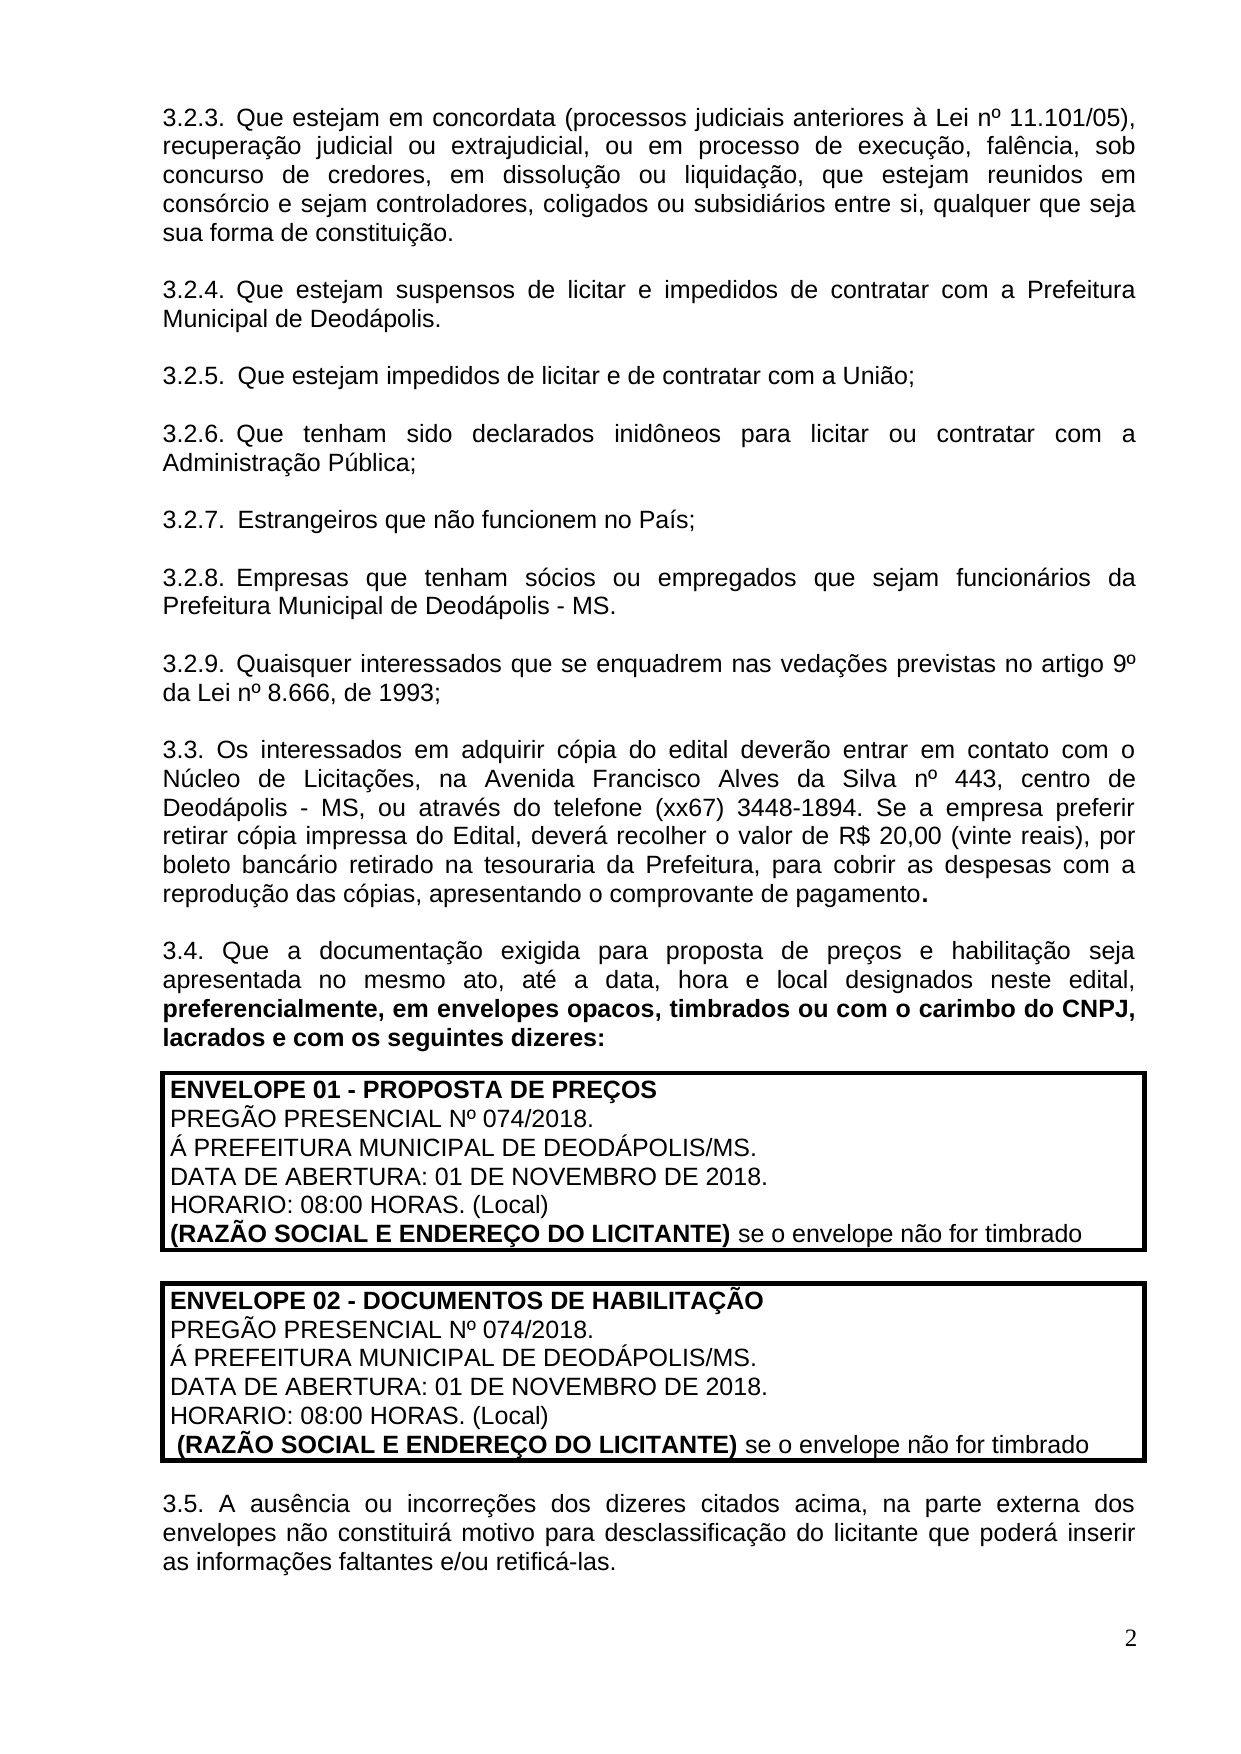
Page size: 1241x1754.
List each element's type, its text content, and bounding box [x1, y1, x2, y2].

table_header ENVELOPE 01 - PROPOSTA DE PREÇOS PREGÃO PRESENCIAL Nº 074/2018. Á PREFEITURA MUNICIPAL DE DEODÁPOLIS/MS. DATA DE ABERTURA: 01 DE NOVEMBRO DE 2018. HORARIO: 08:00 HORAS. (Local) (RAZÃO SOCIAL E ENDEREÇO DO LICITANTE) se o envelope não for timbrado [165, 1075, 1142, 1248]
text 3.3. Os interessados em adquirir cópia do edital deverão entrar em contato com o Núcleo de Licitações, na Avenida Francisco Alves da Silva nº 443, centro de Deodápolis - MS, ou através do telefone (xx67) 3448-1894. Se a empresa preferir retirar cópia impressa do Edital, deverá recolher o valor de R$ 20,00 (vinte reais), por boleto bancário retirado na tesouraria da Prefeitura, para cobrir as despesas com a reprodução das cópias, apresentando o comprovante de pagamento. [162, 735, 1137, 908]
list Estrangeiros que não funcionem no País; [162, 505, 1137, 534]
list Que tenham sido declarados inidôneos para licitar ou contratar com a Administração Pública; [162, 419, 1137, 476]
table_header ENVELOPE 02 - DOCUMENTOS DE HABILITAÇÃO PREGÃO PRESENCIAL Nº 074/2018. Á PREFEITURA MUNICIPAL DE DEODÁPOLIS/MS. DATA DE ABERTURA: 01 DE NOVEMBRO DE 2018. HORARIO: 08:00 HORAS. (Local) (RAZÃO SOCIAL E ENDEREÇO DO LICITANTE) se o envelope não for timbrado [165, 1286, 1142, 1458]
list Empresas que tenham sócios ou empregados que sejam funcionários da Prefeitura Municipal de Deodápolis - MS. [162, 563, 1137, 620]
list Quaisquer interessados que se enquadrem nas vedações previstas no artigo 9º da Lei nº 8.666, de 1993; [162, 649, 1137, 706]
list Que estejam suspensos de licitar e impedidos de contratar com a Prefeitura Municipal de Deodápolis. [162, 275, 1137, 333]
list Que estejam impedidos de licitar e de contratar com a União; [162, 361, 1137, 390]
text 3.4. Que a documentação exigida para proposta de preços e habilitação seja apresentada no mesmo ato, até a data, hora e local designados neste edital, preferencialmente, em envelopes opacos, timbrados ou com o carimbo do CNPJ, lacrados e com os seguintes dizeres: [162, 936, 1137, 1051]
text 3.5. A ausência ou incorreções dos dizeres citados acima, na parte externa dos envelopes não constituirá motivo para desclassificação do licitante que poderá inserir as informações faltantes e/ou retificá-las. [162, 1489, 1137, 1576]
list Que estejam em concordata (processos judiciais anteriores à Lei nº 11.101/05), recuperação judicial ou extrajudicial, ou em processo de execução, falência, sob concurso de credores, em dissolução ou liquidação, que estejam reunidos em consórcio e sejam controladores, coligados ou subsidiários entre si, qualquer que seja sua forma de constituição. [162, 103, 1137, 246]
